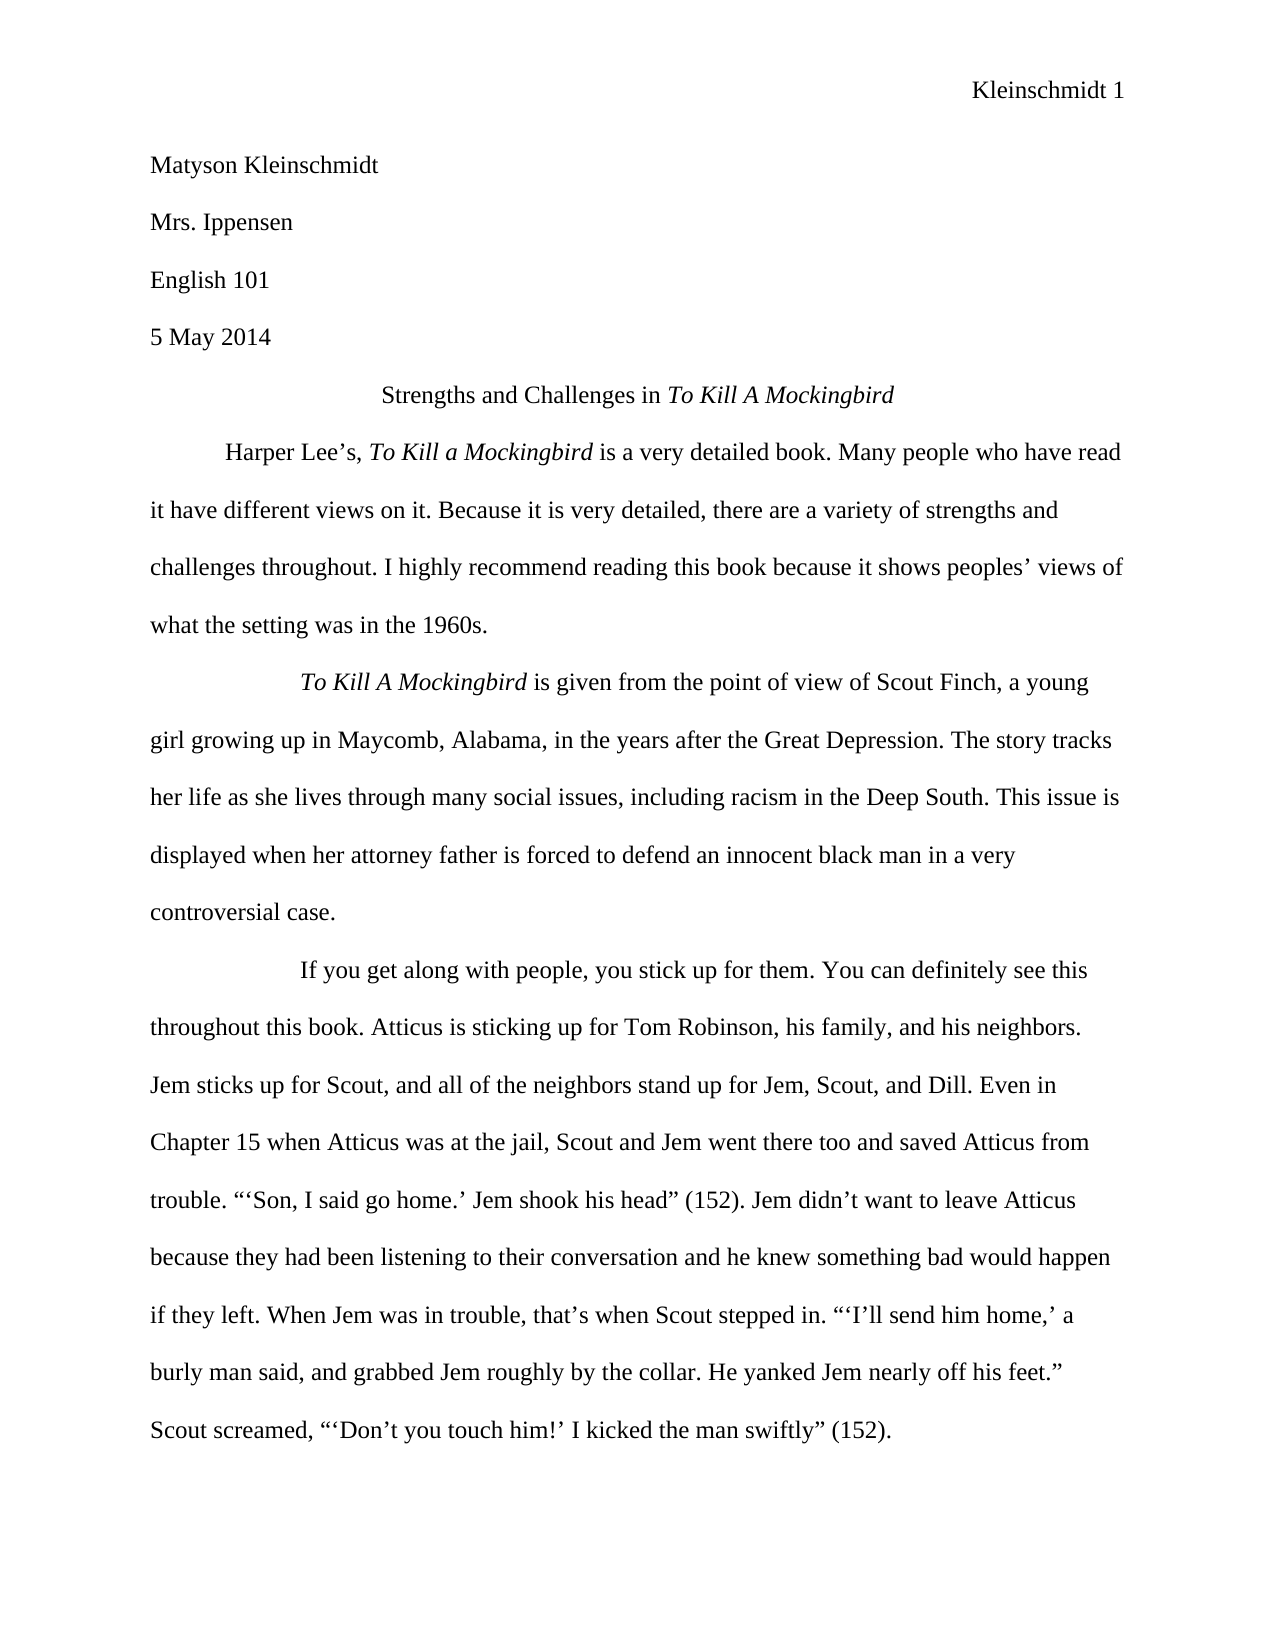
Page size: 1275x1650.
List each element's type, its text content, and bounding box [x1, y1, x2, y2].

text Matyson Kleinschmidt [150, 150, 1125, 179]
text Mrs. Ippensen [150, 207, 1125, 236]
text To Kill A Mockingbird is given from the point of view of Scout Finch, a young girl growing up in Maycomb, Alabama, in the years after the Great Depression. The story tracks her life as she lives through many social issues, including racism in the Deep South. This issue is displayed when her attorney father is forced to defend an innocent black man in a very controversial case. [150, 667, 1125, 926]
text If you get along with people, you stick up for them. You can definitely see this throughout this book. Atticus is sticking up for Tom Robinson, his family, and his neighbors. Jem sticks up for Scout, and all of the neighbors stand up for Jem, Scout, and Dill. Even in Chapter 15 when Atticus was at the jail, Scout and Jem went there too and saved Atticus from trouble. “‘Son, I said go home.’ Jem shook his head” (152). Jem didn’t want to leave Atticus because they had been listening to their conversation and he knew something bad would happen if they left. When Jem was in trouble, that’s when Scout stepped in. “‘I’ll send him home,’ a burly man said, and grabbed Jem roughly by the collar. He yanked Jem nearly off his feet.” Scout screamed, “‘Don’t you touch him!’ I kicked the man swiftly” (152). [150, 955, 1125, 1444]
text Harper Lee’s, To Kill a Mockingbird is a very detailed book. Many people who have read it have different views on it. Because it is very detailed, there are a variety of strengths and challenges throughout. I highly recommend reading this book because it shows peoples’ views of what the setting was in the 1960s. [150, 437, 1125, 639]
text 5 May 2014 [150, 322, 1125, 351]
text Strengths and Challenges in To Kill A Mockingbird [150, 380, 1125, 409]
text English 101 [150, 265, 1125, 294]
